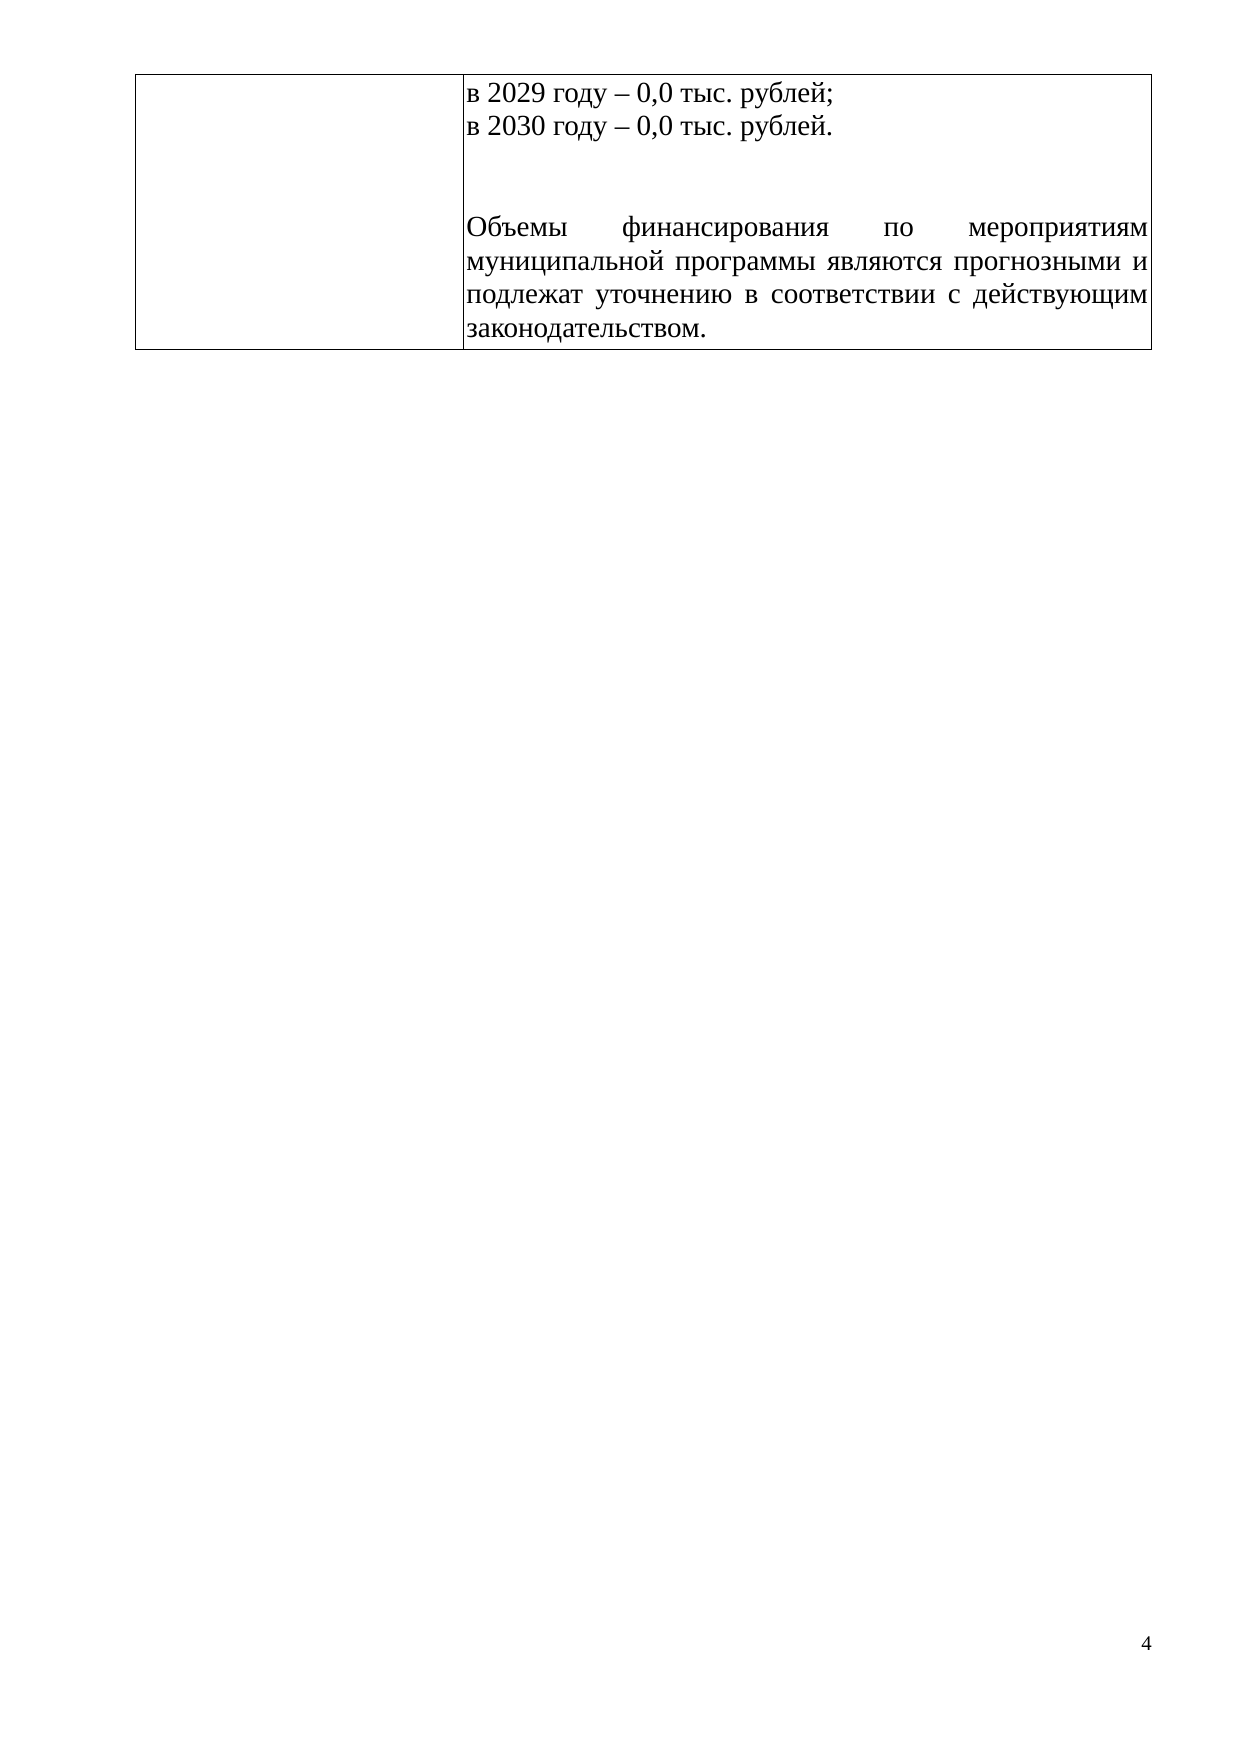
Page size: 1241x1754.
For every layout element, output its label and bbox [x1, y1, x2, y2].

table_header [464, 75, 1151, 349]
table_header [136, 75, 463, 349]
